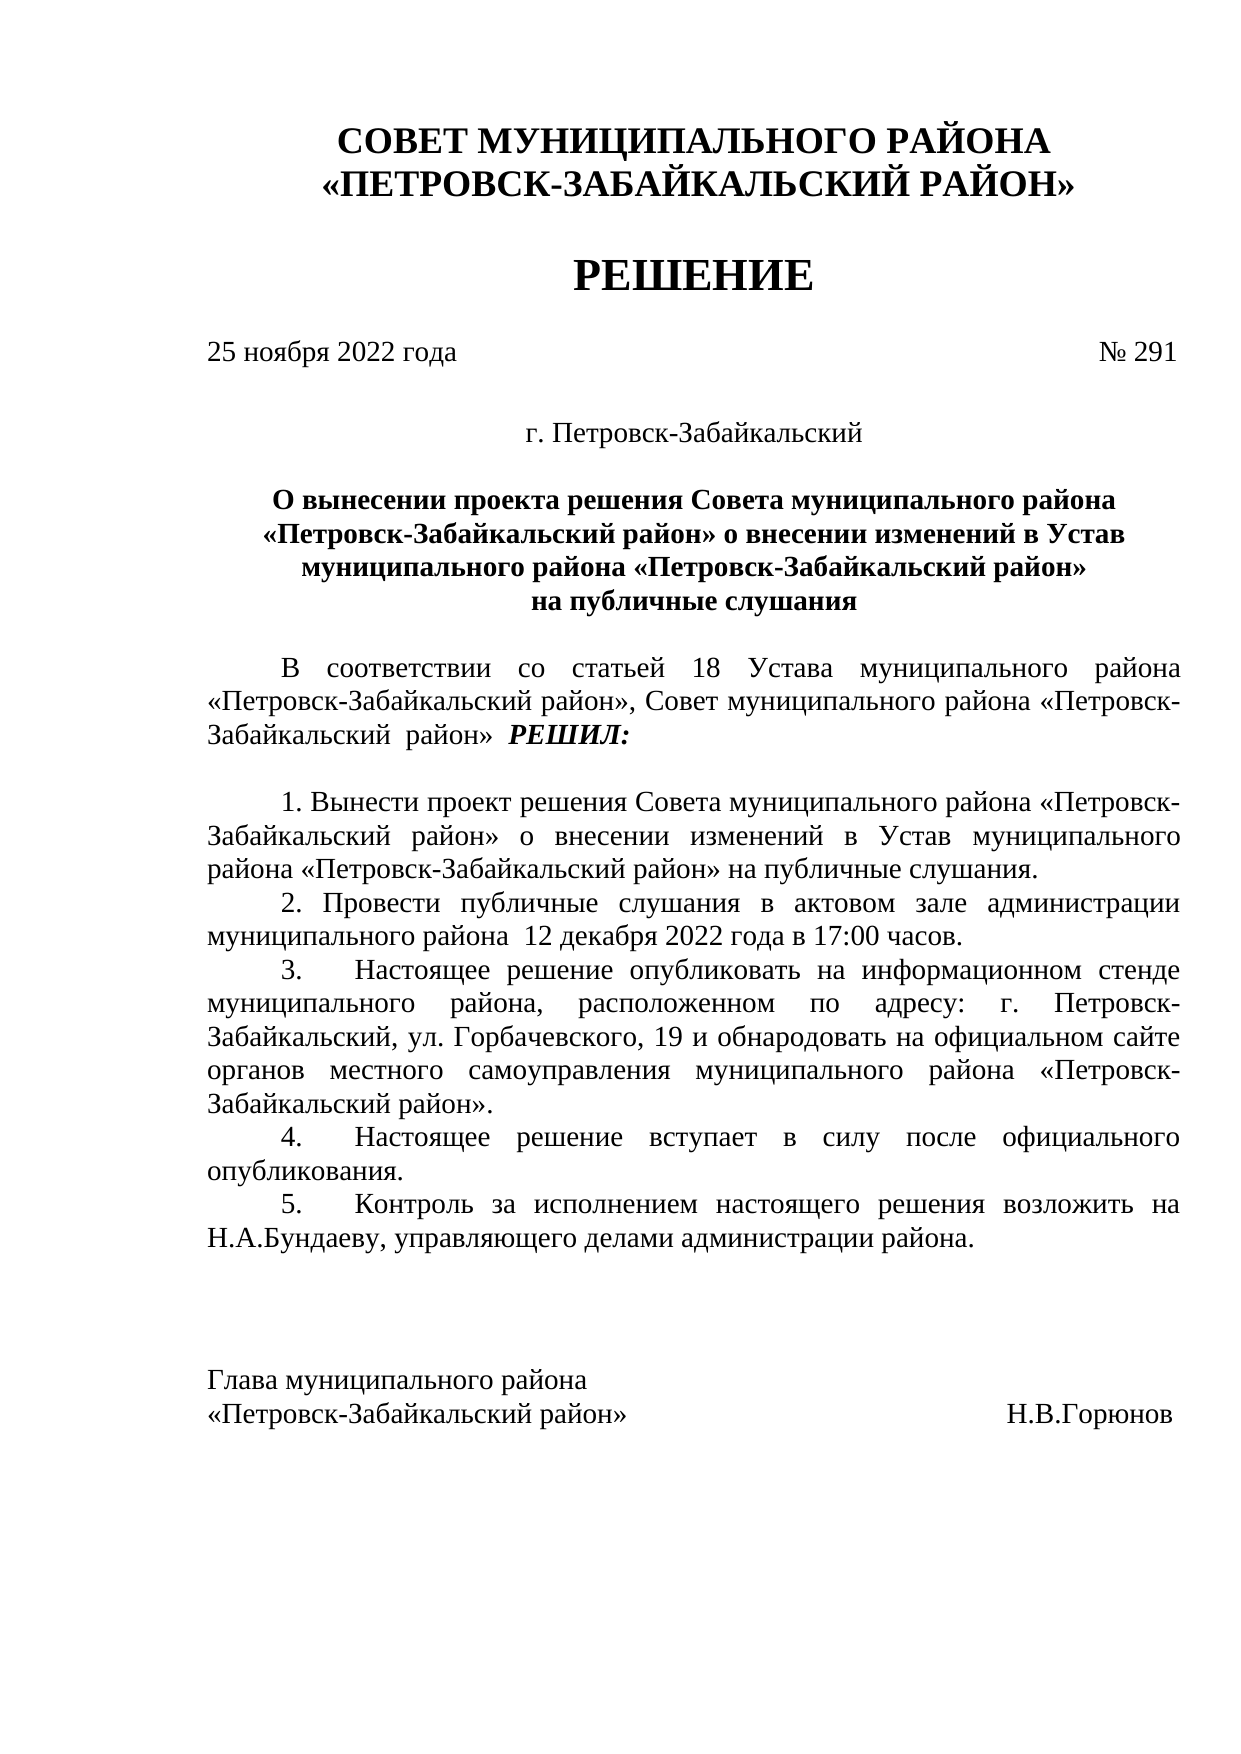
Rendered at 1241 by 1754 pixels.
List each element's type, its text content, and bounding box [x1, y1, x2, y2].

text 1. Вынести проект решения Совета муниципального района «Петровск-Забайкальский район» о внесении изменений в Устав муниципального района «Петровск-Забайкальский район» на публичные слушания. [207, 784, 1181, 885]
list Настоящее решение вступает в силу после официального опубликования. [207, 1119, 1181, 1187]
text «Петровск-Забайкальский район» Н.В.Горюнов [207, 1396, 1181, 1429]
text 25 ноября 2022 года № 291 [207, 334, 1181, 367]
text г. Петровск-Забайкальский [207, 415, 1181, 449]
list Контроль за исполнением настоящего решения возложить на Н.А.Бундаеву, управляющего делами администрации района. [207, 1187, 1181, 1254]
text О вынесении проекта решения Совета муниципального района «Петровск-Забайкальский район» о внесении изменений в Устав муниципального района «Петровск-Забайкальский район» [207, 482, 1181, 583]
text Глава муниципального района [207, 1362, 1181, 1396]
text «ПЕТРОВСК-ЗАБАЙКАЛЬСКИЙ РАЙОН» [207, 161, 1181, 204]
text СОВЕТ МУНИЦИПАЛЬНОГО РАЙОНА [207, 118, 1181, 161]
text 2. Провести публичные слушания в актовом зале администрации муниципального района 12 декабря 2022 года в 17:00 часов. [207, 885, 1181, 952]
text В соответствии со статьей 18 Устава муниципального района «Петровск-Забайкальский район», Совет муниципального района «Петровск-Забайкальский район» РЕШИЛ: [207, 650, 1181, 751]
text РЕШЕНИЕ [207, 247, 1181, 300]
text на публичные слушания [207, 583, 1181, 616]
list Настоящее решение опубликовать на информационном стенде муниципального района, расположенном по адресу: г. Петровск-Забайкальский, ул. Горбачевского, 19 и обнародовать на официальном сайте органов местного самоуправления муниципального района «Петровск-Забайкальский район». [207, 952, 1181, 1119]
